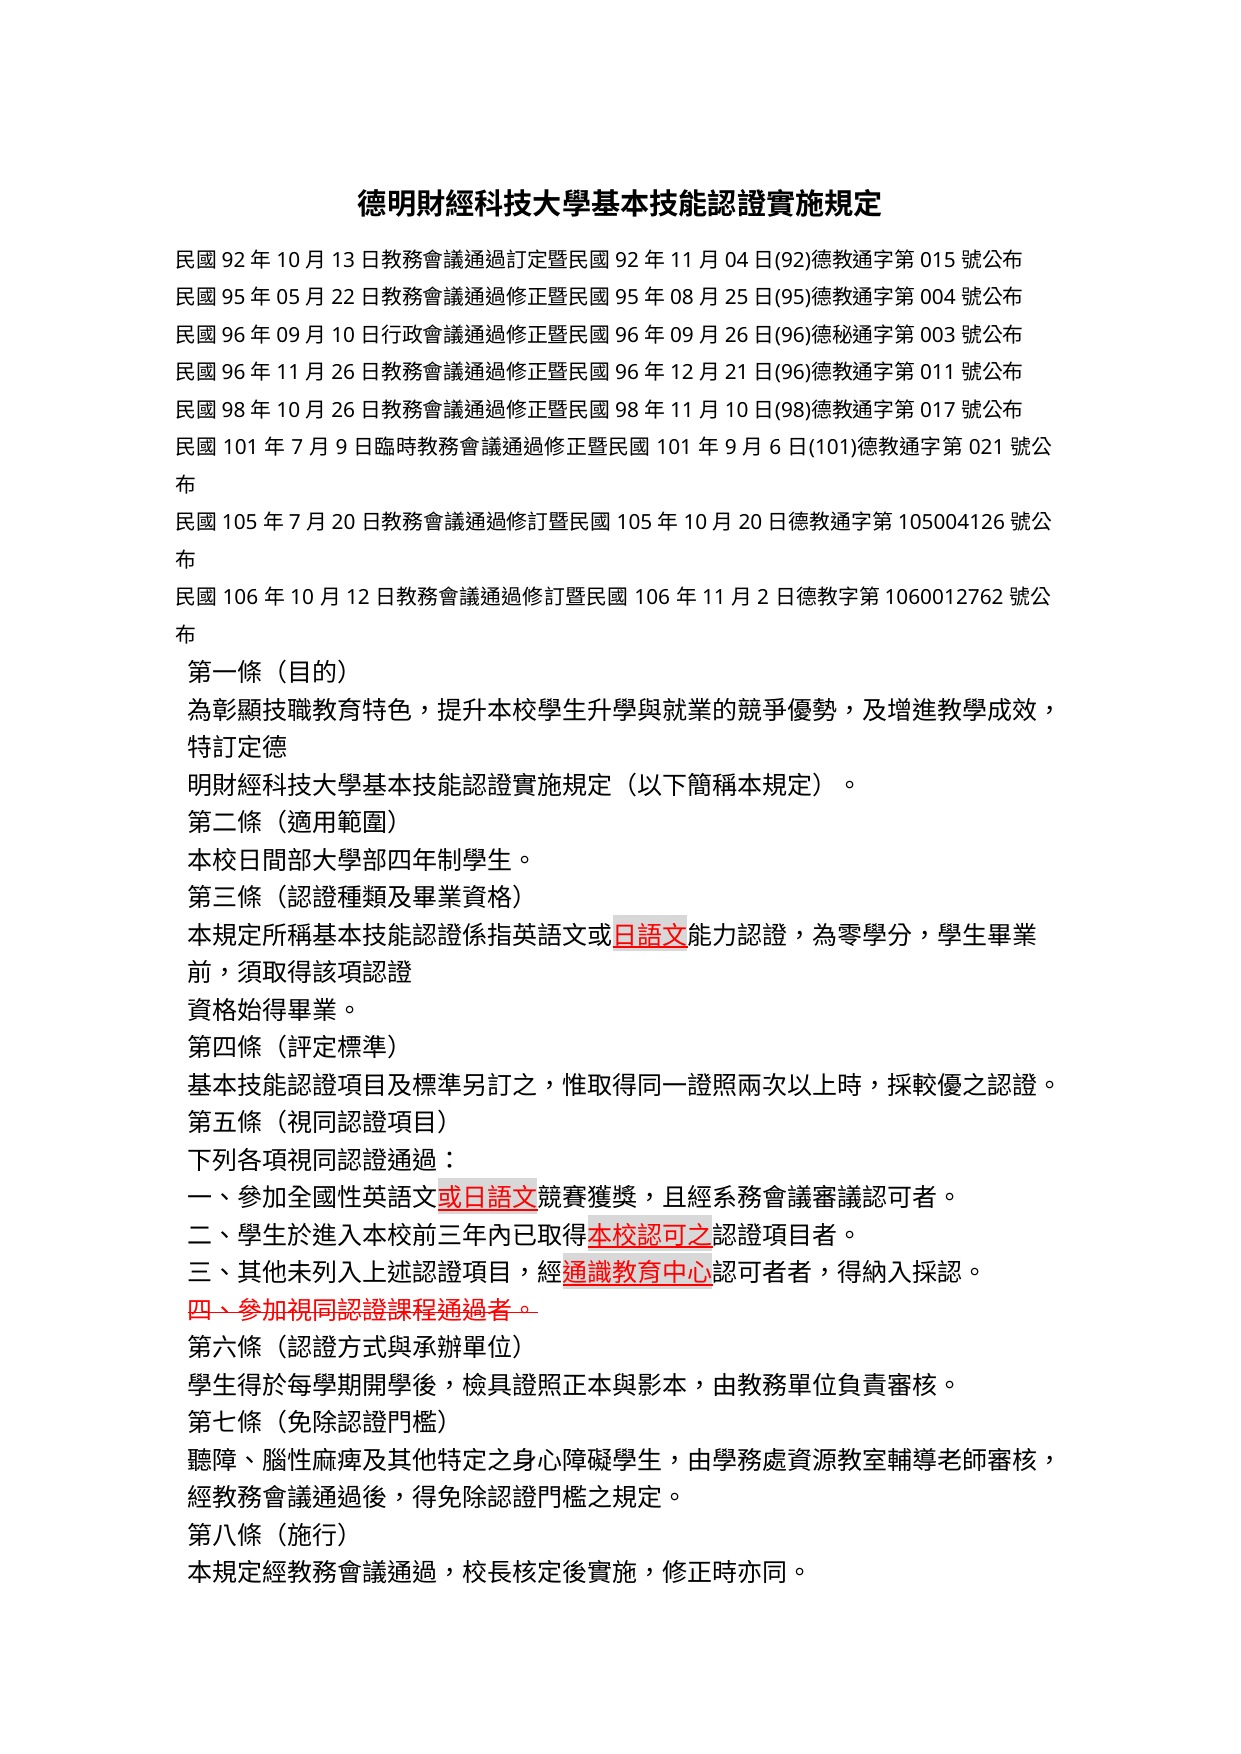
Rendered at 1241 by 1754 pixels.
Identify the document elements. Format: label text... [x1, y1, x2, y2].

text 一、參加全國性英語文或日語文競賽獲獎，且經系務會議審議認可者。 [187, 1177, 1053, 1214]
text 第一條（目的） [187, 652, 1053, 689]
text 本校日間部大學部四年制學生。 [187, 839, 1053, 877]
text 明財經科技大學基本技能認證實施規定（以下簡稱本規定）。 [187, 764, 1053, 802]
text 民國 92 年 10 月 13 日教務會議通過訂定暨民國 92 年 11 月 04 日(92)德教通字第 015 號公布 [175, 239, 1053, 277]
text 民國 95 年 05 月 22 日教務會議通過修正暨民國 95 年 08 月 25 日(95)德教通字第 004 號公布 [175, 277, 1053, 314]
text 第六條（認證方式與承辦單位） [187, 1327, 1053, 1364]
text 三、其他未列入上述認證項目，經通識教育中心認可者者，得納入採認。 [187, 1252, 1053, 1289]
text 民國 98 年 10 月 26 日教務會議通過修正暨民國 98 年 11 月 10 日(98)德教通字第 017 號公布 [175, 389, 1053, 427]
text 民國 106 年 10 月 12 日教務會議通過修訂暨民國 106 年 11 月2 日德教字第1060012762 號公布 [175, 577, 1053, 652]
text 四、參加視同認證課程通過者。 [187, 1289, 1053, 1327]
text 德明財經科技大學基本技能認證實施規定 [187, 164, 1053, 239]
text 第三條（認證種類及畢業資格） [187, 877, 1053, 914]
text 為彰顯技職教育特色，提升本校學生升學與就業的競爭優勢，及增進教學成效，特訂定德 [187, 689, 1053, 764]
text 民國 96 年 09 月 10 日行政會議通過修正暨民國 96 年 09 月 26 日(96)德秘通字第 003 號公布 [175, 314, 1053, 352]
text 資格始得畢業。 [187, 989, 1053, 1027]
text 下列各項視同認證通過： [187, 1139, 1053, 1177]
text 基本技能認證項目及標準另訂之，惟取得同一證照兩次以上時，採較優之認證。 [187, 1064, 1053, 1102]
text 民國 96 年 11 月 26 日教務會議通過修正暨民國 96 年 12 月 21 日(96)德教通字第 011 號公布 [175, 352, 1053, 389]
text 聽障、腦性麻痺及其他特定之身心障礙學生，由學務處資源教室輔導老師審核，經教務會議通過後，得免除認證門檻之規定。 [187, 1439, 1053, 1514]
text 第四條（評定標準） [187, 1027, 1053, 1064]
text 本規定所稱基本技能認證係指英語文或日語文能力認證，為零學分，學生畢業前，須取得該項認證 [187, 914, 1053, 989]
text 二、學生於進入本校前三年內已取得本校認可之認證項目者。 [187, 1214, 1053, 1252]
text 本規定經教務會議通過，校長核定後實施，修正時亦同。 [187, 1552, 1053, 1589]
text 民國 105 年 7 月 20 日教務會議通過修訂暨民國 105 年 10 月 20 日德教通字第 105004126 號公布 [175, 502, 1053, 577]
text 第八條（施行） [187, 1514, 1053, 1552]
text 第五條（視同認證項目） [187, 1102, 1053, 1139]
text 民國 101 年 7 月 9 日臨時教務會議通過修正暨民國 101 年 9 月 6 日(101)德教通字第 021 號公布 [175, 427, 1053, 502]
text 第七條（免除認證門檻） [187, 1402, 1053, 1439]
text 學生得於每學期開學後，檢具證照正本與影本，由教務單位負責審核。 [187, 1364, 1053, 1402]
text 第二條（適用範圍） [187, 802, 1053, 839]
